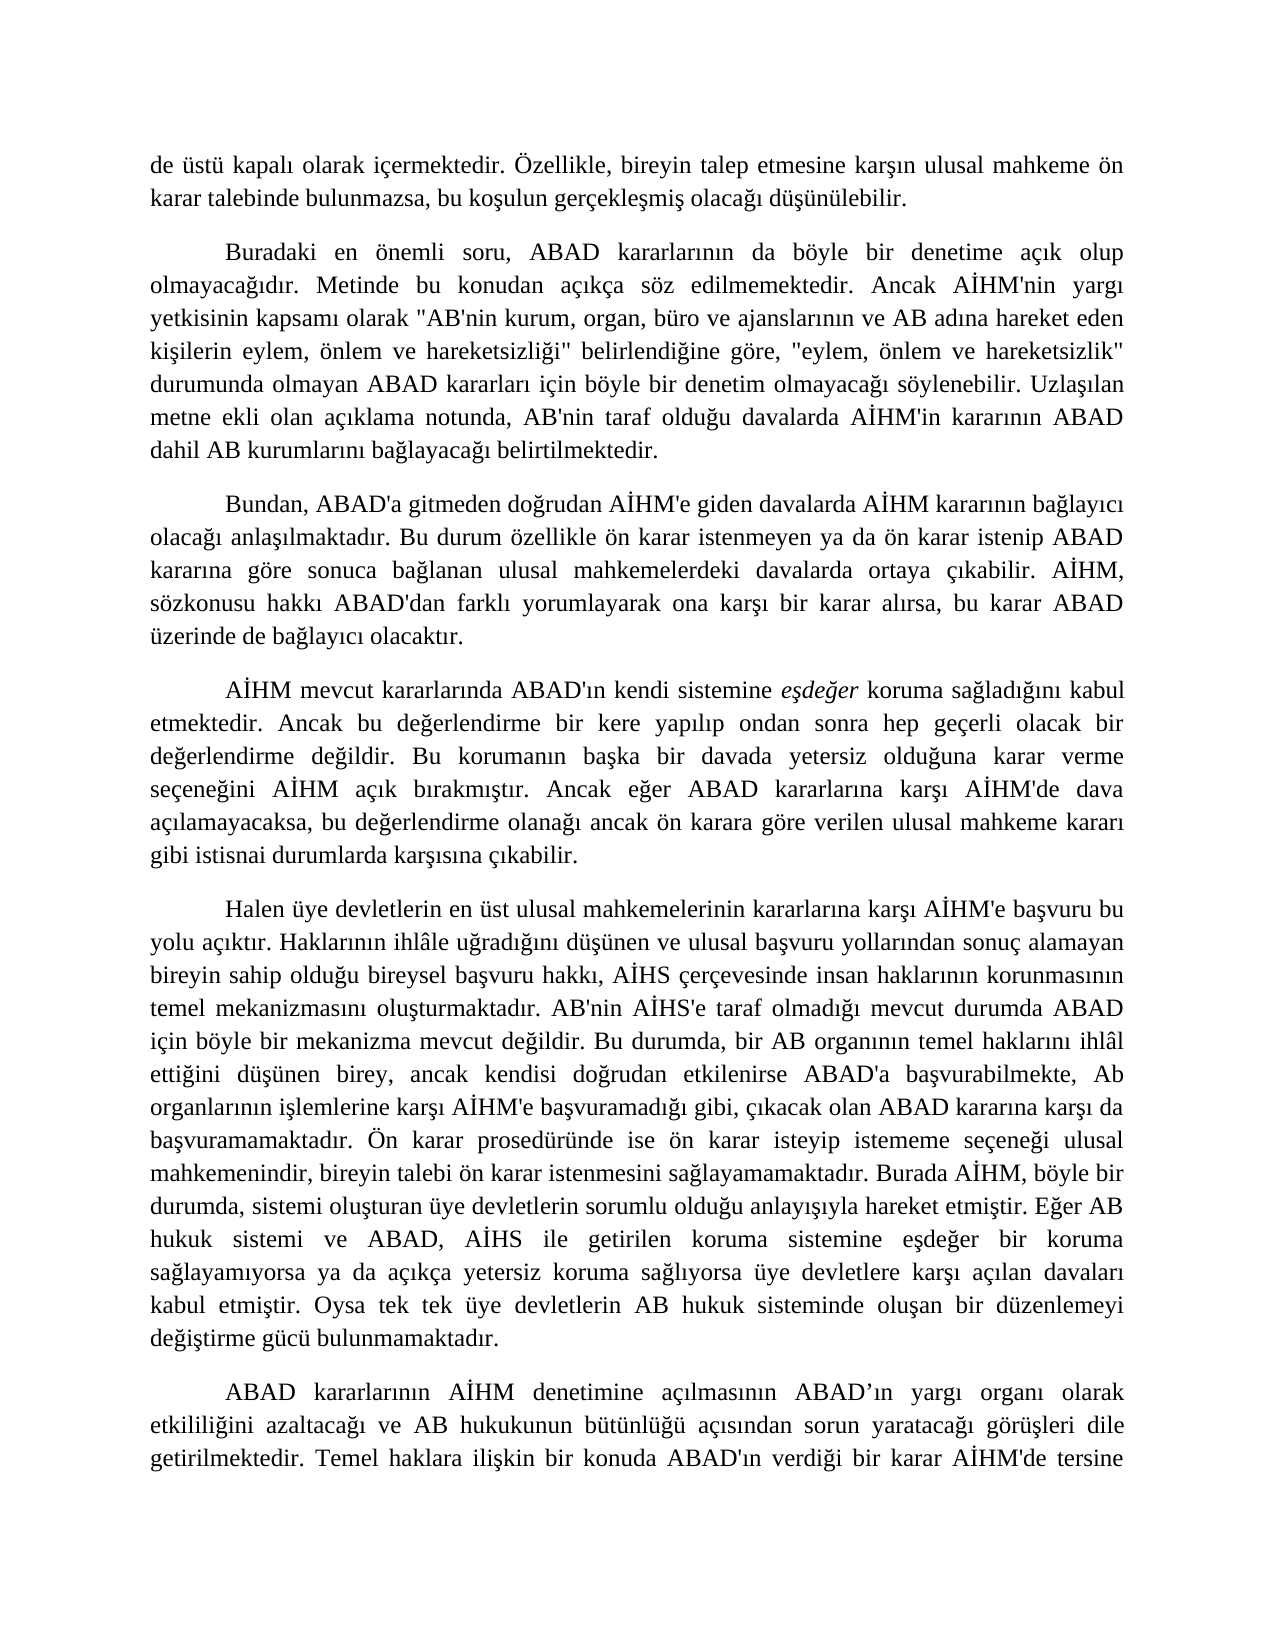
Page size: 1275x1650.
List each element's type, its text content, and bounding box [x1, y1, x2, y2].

text Buradaki en önemli soru, ABAD kararlarının da böyle bir denetime açık olup olmayacağıdır. Metinde bu konudan açıkça söz edilmemektedir. Ancak AİHM'nin yargı yetkisinin kapsamı olarak "AB'nin kurum, organ, büro ve ajanslarının ve AB adına hareket eden kişilerin eylem, önlem ve hareketsizliği" belirlendiğine göre, "eylem, önlem ve hareketsizlik" durumunda olmayan ABAD kararları için böyle bir denetim olmayacağı söylenebilir. Uzlaşılan metne ekli olan açıklama notunda, AB'nin taraf olduğu davalarda AİHM'in kararının ABAD dahil AB kurumlarını bağlayacağı belirtilmektedir. [150, 237, 1125, 464]
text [150, 1377, 1125, 1472]
text AİHM mevcut kararlarında ABAD'ın kendi sistemine eşdeğer koruma sağladığını kabul etmektedir. Ancak bu değerlendirme bir kere yapılıp ondan sonra hep geçerli olacak bir değerlendirme değildir. Bu korumanın başka bir davada yetersiz olduğuna karar verme seçeneğini AİHM açık bırakmıştır. Ancak eğer ABAD kararlarına karşı AİHM'de dava açılamayacaksa, bu değerlendirme olanağı ancak ön karara göre verilen ulusal mahkeme kararı gibi istisnai durumlarda karşısına çıkabilir. [150, 675, 1125, 869]
text Halen üye devletlerin en üst ulusal mahkemelerinin kararlarına karşı AİHM'e başvuru bu yolu açıktır. Haklarının ihlâle uğradığını düşünen ve ulusal başvuru yollarından sonuç alamayan bireyin sahip olduğu bireysel başvuru hakkı, AİHS çerçevesinde insan haklarının korunmasının temel mekanizmasını oluşturmaktadır. AB'nin AİHS'e taraf olmadığı mevcut durumda ABAD için böyle bir mekanizma mevcut değildir. Bu durumda, bir AB organının temel haklarını ihlâl ettiğini düşünen birey, ancak kendisi doğrudan etkilenirse ABAD'a başvurabilmekte, Ab organlarının işlemlerine karşı AİHM'e başvuramadığı gibi, çıkacak olan ABAD kararına karşı da başvuramamaktadır. Ön karar prosedüründe ise ön karar isteyip istememe seçeneği ulusal mahkemenindir, bireyin talebi ön karar istenmesini sağlayamamaktadır. Burada AİHM, böyle bir durumda, sistemi oluşturan üye devletlerin sorumlu olduğu anlayışıyla hareket etmiştir. Eğer AB hukuk sistemi ve ABAD, AİHS ile getirilen koruma sistemine eşdeğer bir koruma sağlayamıyorsa ya da açıkça yetersiz koruma sağlıyorsa üye devletlere karşı açılan davaları kabul etmiştir. Oysa tek tek üye devletlerin AB hukuk sisteminde oluşan bir düzenlemeyi değiştirme gücü bulunmamaktadır. [150, 894, 1125, 1352]
text Bundan, ABAD'a gitmeden doğrudan AİHM'e giden davalarda AİHM kararının bağlayıcı olacağı anlaşılmaktadır. Bu durum özellikle ön karar istenmeyen ya da ön karar istenip ABAD kararına göre sonuca bağlanan ulusal mahkemelerdeki davalarda ortaya çıkabilir. AİHM, sözkonusu hakkı ABAD'dan farklı yorumlayarak ona karşı bir karar alırsa, bu karar ABAD üzerinde de bağlayıcı olacaktır. [150, 489, 1125, 650]
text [150, 150, 1125, 212]
